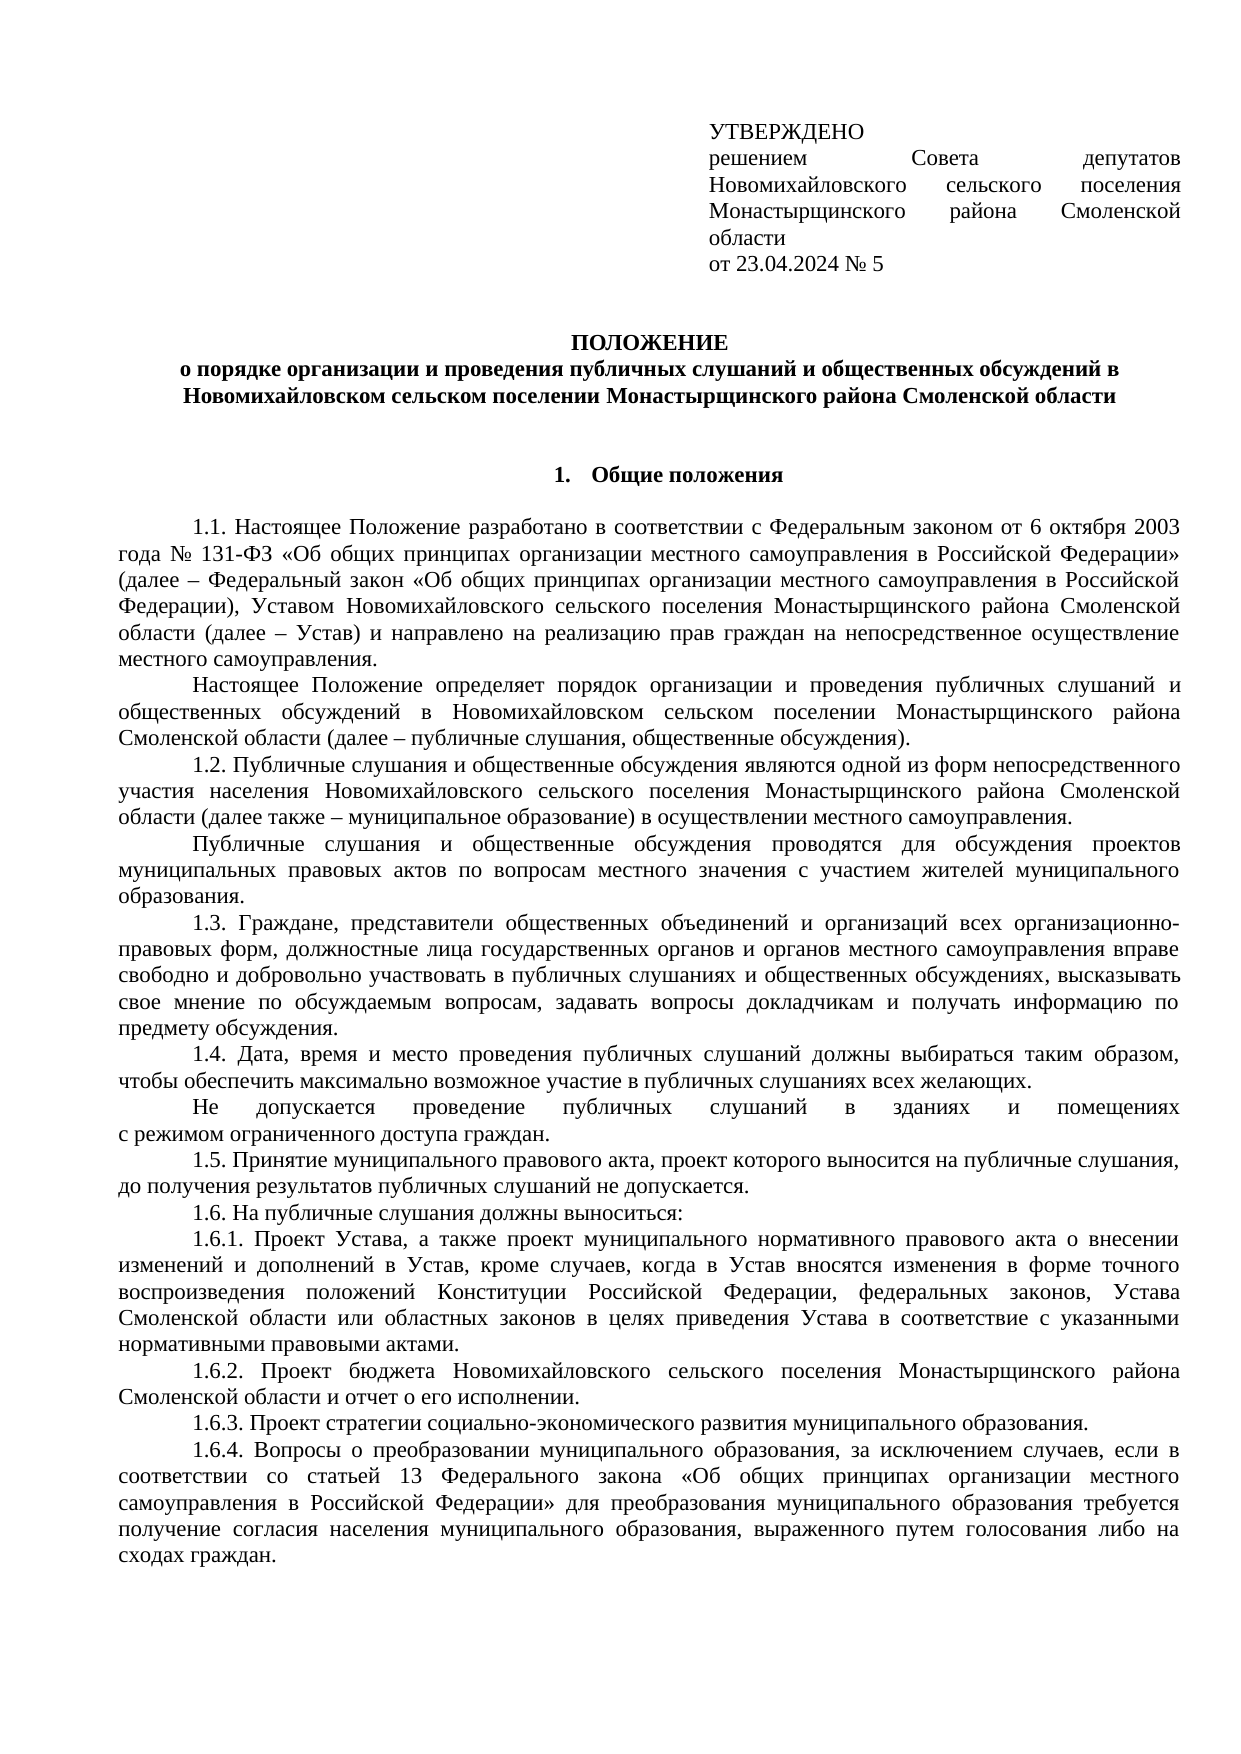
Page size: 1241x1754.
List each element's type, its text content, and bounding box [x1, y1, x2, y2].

text решением Совета депутатов Новомихайловского сельского поселения Монастырщинского района Смоленской области [709, 223, 1181, 250]
text 1.5. Принятие муниципального правового акта, проект которого выносится на публичные слушания, до получения результатов публичных слушаний не допускается. [118, 1146, 1181, 1199]
text 1.6.2. Проект бюджета Новомихайловского сельского поселения Монастырщинского района Смоленской области и отчет о его исполнении. [118, 1357, 1181, 1409]
text Не допускается проведение публичных слушаний в зданиях и помещениях с режимом ограниченного доступа граждан. [118, 1093, 1181, 1146]
text УТВЕРЖДЕНО [709, 118, 1181, 144]
text 1.6.1. Проект Устава, а также проект муниципального нормативного правового акта о внесении изменений и дополнений в Устав, кроме случаев, когда в Устав вносятся изменения в форме точного воспроизведения положений Конституции Российской Федерации, федеральных законов, Устава Смоленской области или областных законов в целях приведения Устава в соответствие с указанными нормативными правовыми актами. [118, 1225, 1181, 1357]
text 1.3. Граждане, представители общественных объединений и организаций всех организационно-правовых форм, должностные лица государственных органов и органов местного самоуправления вправе свободно и добровольно участвовать в публичных слушаниях и общественных обсуждениях, высказывать свое мнение по обсуждаемым вопросам, задавать вопросы докладчикам и получать информацию по предмету обсуждения. [118, 909, 1181, 1041]
text о порядке организации и проведения публичных слушаний и общественных обсуждений в Новомихайловском сельском поселении Монастырщинского района Смоленской области [118, 355, 1181, 408]
list Общие положения [156, 461, 1181, 487]
text Публичные слушания и общественные обсуждения проводятся для обсуждения проектов муниципальных правовых актов по вопросам местного значения с участием жителей муниципального образования. [118, 830, 1181, 909]
text от 23.04.2024 № 5 [709, 250, 1181, 276]
text 1.1. Настоящее Положение разработано в соответствии с Федеральным законом от 6 октября 2003 года № 131-ФЗ «Об общих принципах организации местного самоуправления в Российской Федерации» (далее – Федеральный закон «Об общих принципах организации местного самоуправления в Российской Федерации), Уставом Новомихайловского сельского поселения Монастырщинского района Смоленской области (далее – Устав) и направлено на реализацию прав граждан на непосредственное осуществление местного самоуправления. [118, 513, 1181, 672]
text 1.6.4. Вопросы о преобразовании муниципального образования, за исключением случаев, если в соответствии со статьей 13 Федерального закона «Об общих принципах организации местного самоуправления в Российской Федерации» для преобразования муниципального образования требуется получение согласия населения муниципального образования, выраженного путем голосования либо на сходах граждан. [118, 1436, 1181, 1568]
text 1.6. На публичные слушания должны выноситься: [118, 1199, 1181, 1225]
text 1.2. Публичные слушания и общественные обсуждения являются одной из форм непосредственного участия населения Новомихайловского сельского поселения Монастырщинского района Смоленской области (далее также – муниципальное образование) в осуществлении местного самоуправления. [118, 751, 1181, 830]
text Настоящее Положение определяет порядок организации и проведения публичных слушаний и общественных обсуждений в Новомихайловском сельском поселении Монастырщинского района Смоленской области (далее – публичные слушания, общественные обсуждения). [118, 672, 1181, 751]
text ПОЛОЖЕНИЕ [118, 329, 1181, 355]
text 1.6.3. Проект стратегии социально-экономического развития муниципального образования. [118, 1409, 1181, 1436]
text 1.4. Дата, время и место проведения публичных слушаний должны выбираться таким образом, чтобы обеспечить максимально возможное участие в публичных слушаниях всех желающих. [118, 1041, 1181, 1093]
